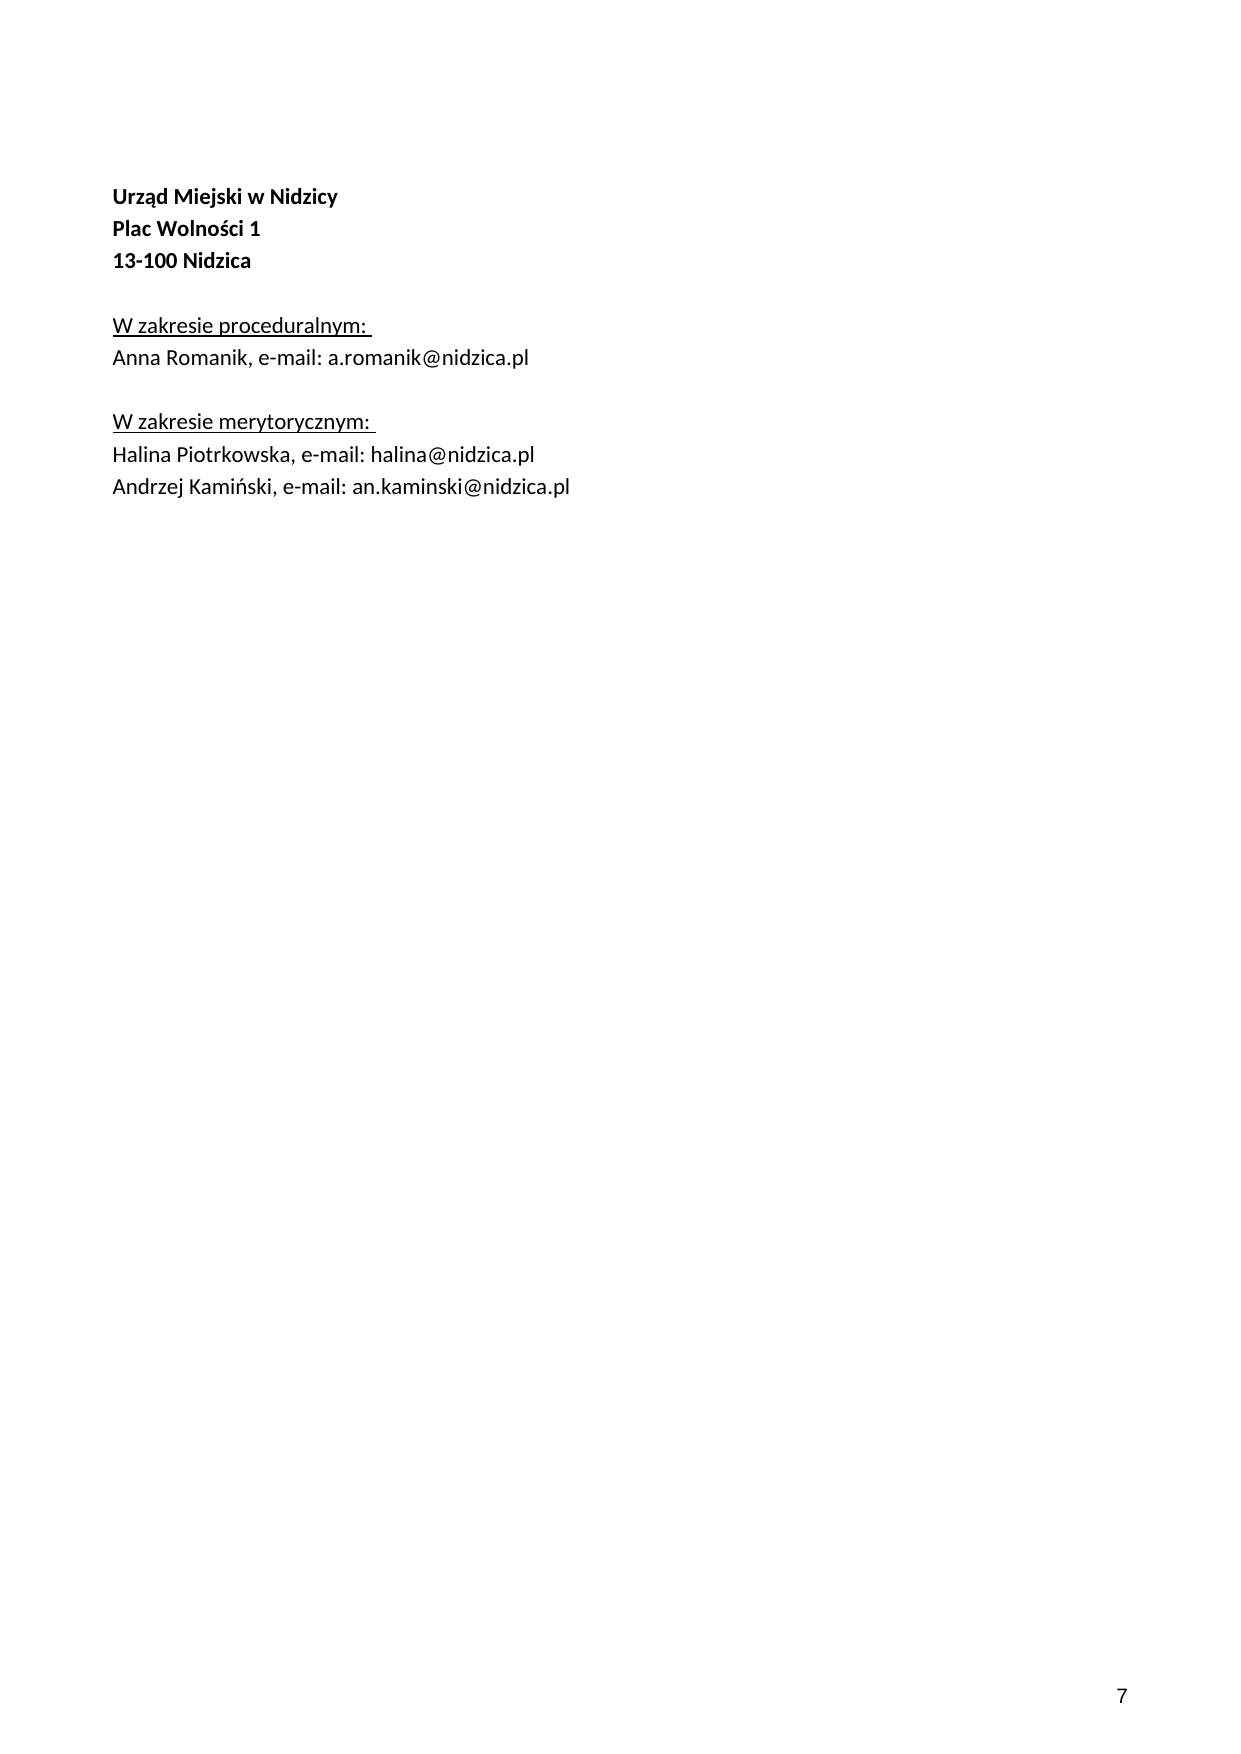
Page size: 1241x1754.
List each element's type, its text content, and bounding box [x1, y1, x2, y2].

text W zakresie merytorycznym: [112, 407, 1128, 436]
text 13-100 Nidzica [112, 247, 1128, 274]
text Plac Wolności 1 [112, 214, 1128, 242]
text W zakresie proceduralnym: [112, 311, 1128, 339]
text Halina Piotrkowska, e-mail: halina@nidzica.pl [112, 440, 1128, 468]
text Anna Romanik, e-mail: a.romanik@nidzica.pl [112, 343, 1128, 371]
text Andrzej Kamiński, e-mail: an.kaminski@nidzica.pl [112, 472, 1128, 500]
text Urząd Miejski w Nidzicy [112, 182, 1128, 210]
